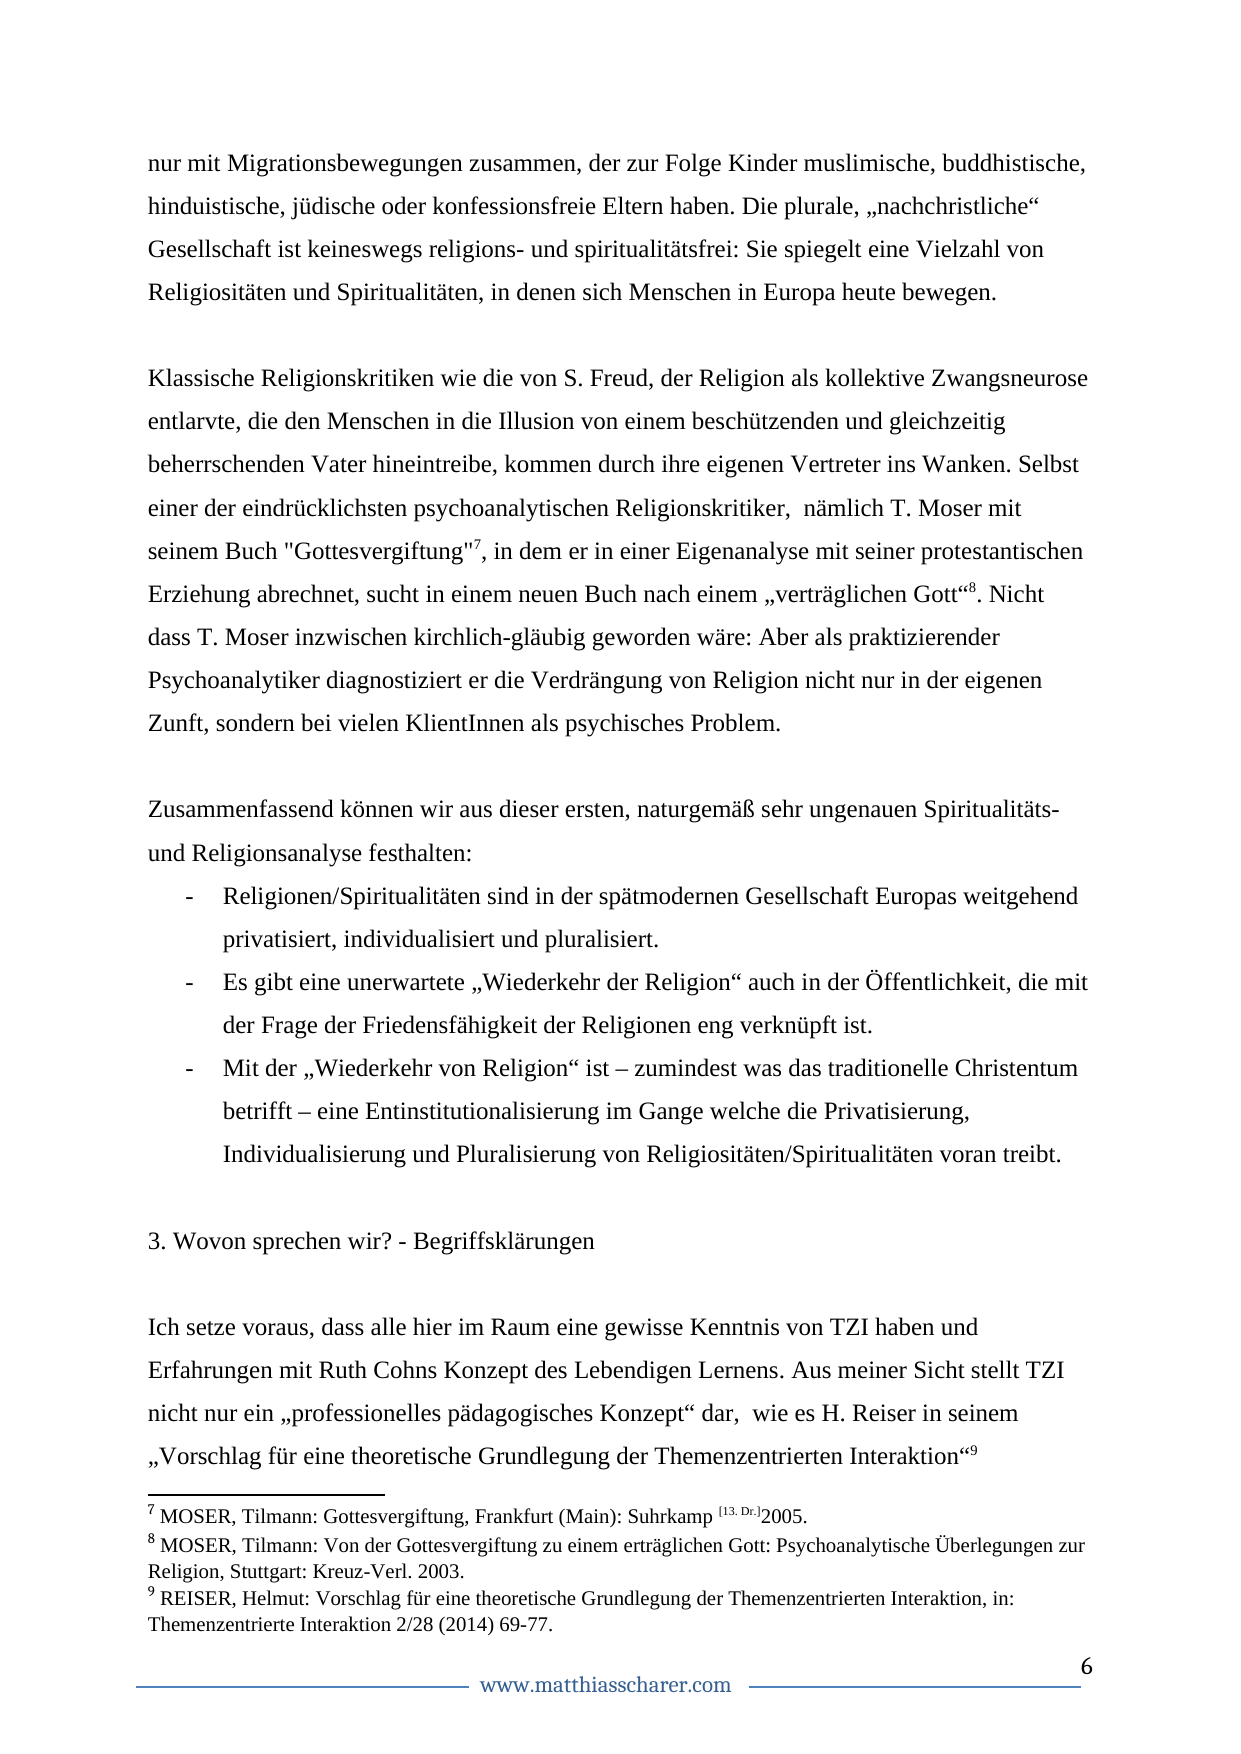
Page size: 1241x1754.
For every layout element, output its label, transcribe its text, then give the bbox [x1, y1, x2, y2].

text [148, 148, 1093, 306]
list Religionen/Spiritualitäten sind in der spätmodernen Gesellschaft Europas weitgehend privatisiert, individualisiert und pluralisiert. [185, 881, 1093, 953]
text 3. Wovon sprechen wir? - Begriffsklärungen [148, 1226, 1093, 1254]
list Mit der „Wiederkehr von Religion“ ist – zumindest was das traditionelle Christentum betrifft – eine Entinstitutionalisierung im Gange welche die Privatisierung, Individualisierung und Pluralisierung von Religiositäten/Spiritualitäten voran treibt. [185, 1053, 1093, 1168]
text Zusammenfassend können wir aus dieser ersten, naturgemäß sehr ungenauen Spiritualitäts- und Religionsanalyse festhalten: [148, 794, 1093, 866]
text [148, 1312, 1093, 1470]
text Klassische Religionskritiken wie die von S. Freud, der Religion als kollektive Zwangsneurose entlarvte, die den Menschen in die Illusion von einem beschützenden und gleichzeitig beherrschenden Vater hineintreibe, kommen durch ihre eigenen Vertreter ins Wanken. Selbst einer der eindrücklichsten psychoanalytischen Religionskritiker, nämlich T. Moser mit seinem Buch "Gottesvergiftung", in dem er in einer Eigenanalyse mit seiner protestantischen Erziehung abrechnet, sucht in einem neuen Buch nach einem „verträglichen Gott“. Nicht dass T. Moser inzwischen kirchlich-gläubig geworden wäre: Aber als praktizierender Psychoanalytiker diagnostiziert er die Verdrängung von Religion nicht nur in der eigenen Zunft, sondern bei vielen KlientInnen als psychisches Problem. [148, 363, 1093, 737]
list Es gibt eine unerwartete „Wiederkehr der Religion“ auch in der Öffentlichkeit, die mit der Frage der Friedensfähigkeit der Religionen eng verknüpft ist. [185, 967, 1093, 1039]
